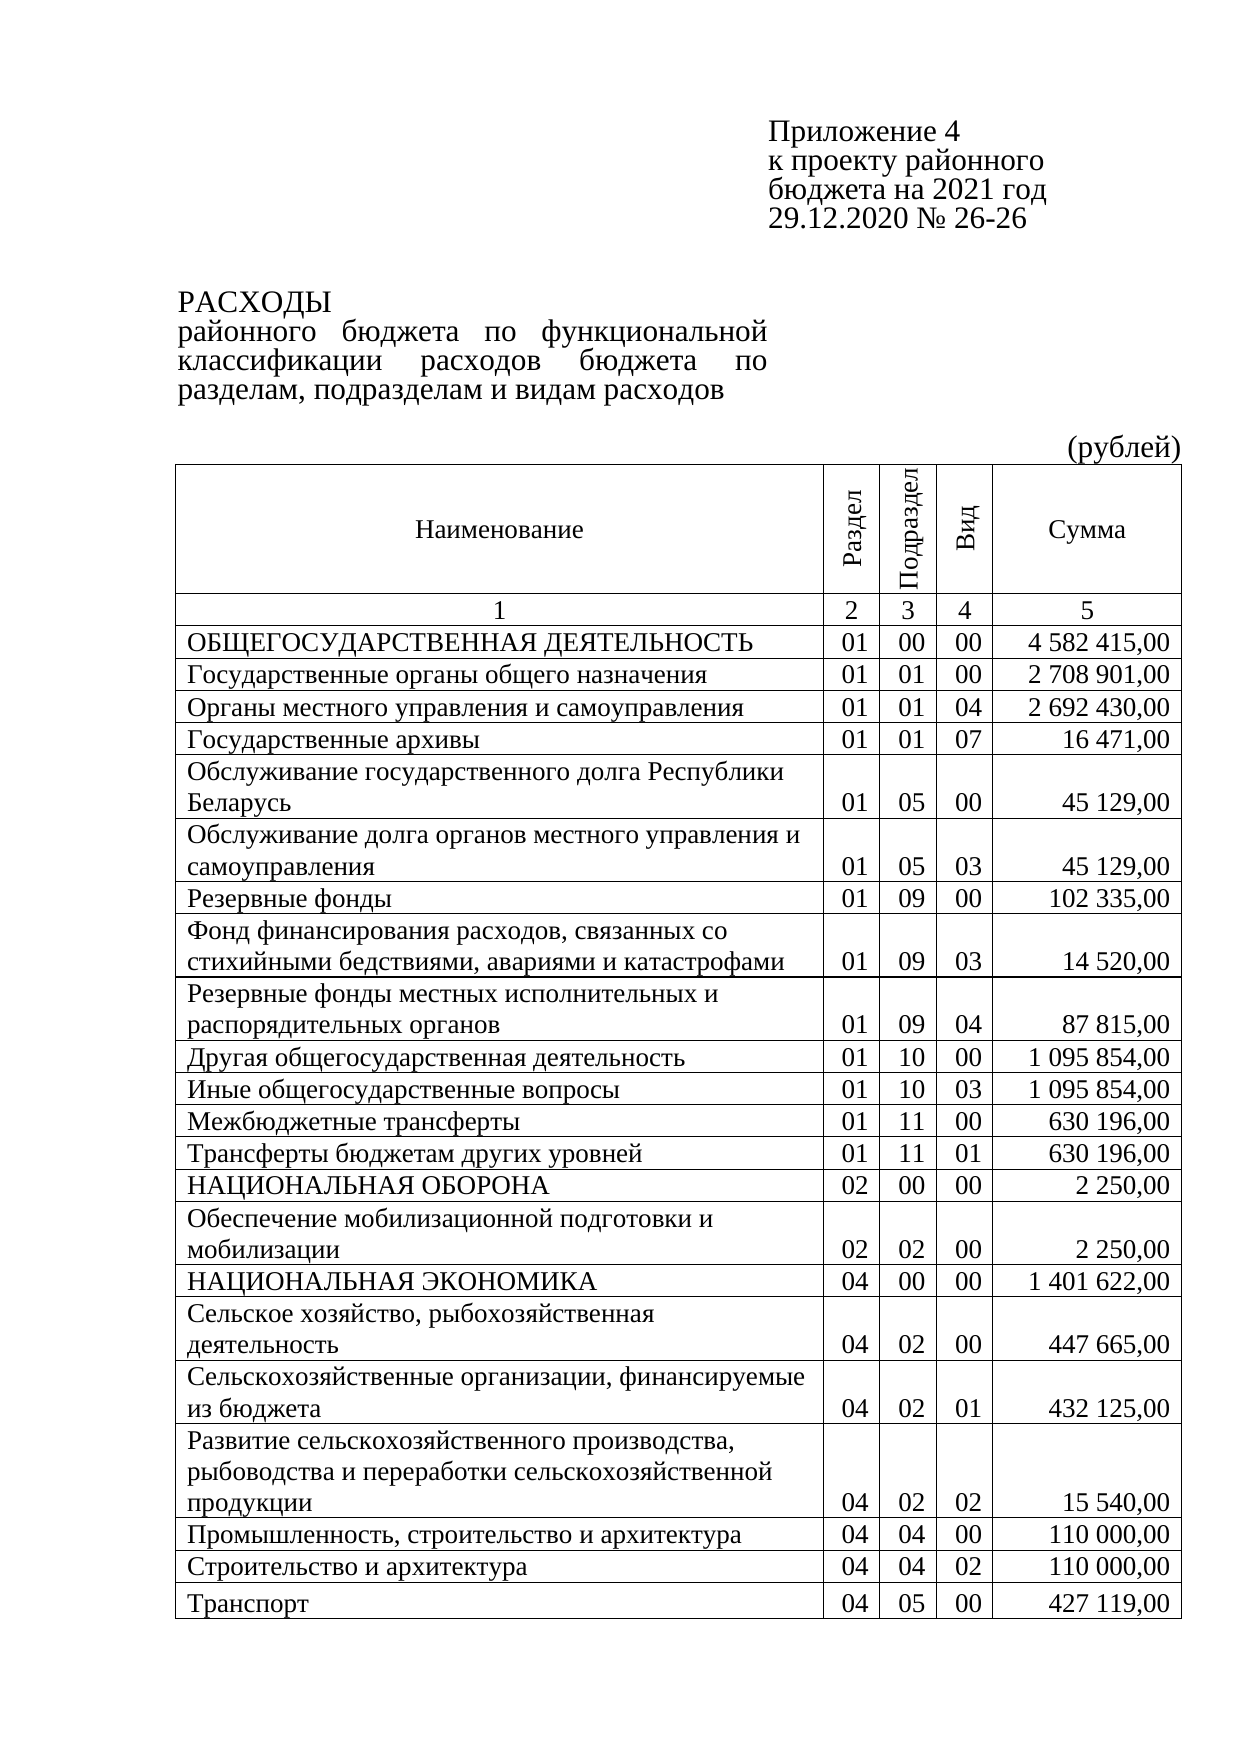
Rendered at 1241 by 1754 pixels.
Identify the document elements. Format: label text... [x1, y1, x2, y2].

table_cell 11 [880, 1137, 936, 1168]
table_cell НАЦИОНАЛЬНАЯ ОБОРОНА [176, 1170, 823, 1201]
table_cell 05 [880, 755, 936, 817]
table_header Сумма [993, 465, 1181, 593]
table_cell 4 582 415,00 [993, 626, 1181, 658]
table_cell Обслуживание государственного долга Республики Беларусь [176, 755, 823, 817]
table_cell Промышленность, строительство и архитектура [176, 1518, 823, 1549]
text Приложение 4 [768, 118, 1181, 147]
table_cell 01 [824, 882, 879, 913]
table_cell 03 [937, 1073, 992, 1104]
table_cell 00 [937, 1583, 992, 1618]
table_header Подраздел [880, 465, 936, 593]
table_cell 01 [824, 1137, 879, 1168]
table_cell Резервные фонды местных исполнительных и распорядительных органов [176, 978, 823, 1040]
table_cell Государственные архивы [176, 723, 823, 754]
text 29.12.2020 № 26-26 [768, 206, 1181, 235]
table_cell 01 [824, 659, 879, 690]
table_cell Обслуживание долга органов местного управления и самоуправления [176, 819, 823, 881]
table_cell 05 [880, 1583, 936, 1618]
table_cell 2 708 901,00 [993, 659, 1181, 690]
table_cell 01 [824, 626, 879, 658]
table_cell 14 520,00 [993, 914, 1181, 976]
table_cell Сельскохозяйственные организации, финансируемые из бюджета [176, 1361, 823, 1423]
text к проекту районного [768, 147, 1181, 176]
table_cell 110 000,00 [993, 1551, 1181, 1582]
table_cell 00 [937, 626, 992, 658]
table_cell 2 692 430,00 [993, 691, 1181, 722]
table_cell 01 [937, 1137, 992, 1168]
table_cell 630 196,00 [993, 1105, 1181, 1136]
table_cell 05 [880, 819, 936, 881]
table_cell 01 [824, 1073, 879, 1104]
table_cell 02 [824, 1202, 879, 1264]
table_cell 01 [937, 1361, 992, 1423]
table_cell 02 [880, 1202, 936, 1264]
table_header Наименование [176, 465, 823, 593]
table_cell 02 [824, 1170, 879, 1201]
table_cell Развитие сельскохозяйственного производства, рыбоводства и переработки сельскохозяйственной продукции [176, 1424, 823, 1517]
table_cell Трансферты бюджетам других уровней [176, 1137, 823, 1168]
table_cell 00 [880, 1170, 936, 1201]
table_cell 00 [880, 626, 936, 658]
table_cell ОБЩЕГОСУДАРСТВЕННАЯ ДЕЯТЕЛЬНОСТЬ [176, 626, 823, 658]
table_cell Сельское хозяйство, рыбохозяйственная деятельность [176, 1297, 823, 1359]
table_cell 427 119,00 [993, 1583, 1181, 1618]
table_cell Органы местного управления и самоуправления [176, 691, 823, 722]
table_cell 04 [824, 1297, 879, 1359]
table_cell 2 250,00 [993, 1202, 1181, 1264]
table_cell 00 [880, 1265, 936, 1296]
table_cell Строительство и архитектура [176, 1551, 823, 1582]
table_cell 00 [937, 1518, 992, 1549]
table_cell 630 196,00 [993, 1137, 1181, 1168]
table_cell 04 [824, 1583, 879, 1618]
table_cell 02 [880, 1424, 936, 1517]
table_cell 04 [937, 691, 992, 722]
table_cell Иные общегосударственные вопросы [176, 1073, 823, 1104]
table_cell 45 129,00 [993, 819, 1181, 881]
table_cell 02 [880, 1361, 936, 1423]
table_cell 04 [880, 1518, 936, 1549]
table_cell 2 250,00 [993, 1170, 1181, 1201]
table_cell 00 [937, 755, 992, 817]
table_cell 2 [824, 594, 879, 625]
table_cell 04 [937, 978, 992, 1040]
table_cell 102 335,00 [993, 882, 1181, 913]
table_cell 00 [937, 1297, 992, 1359]
table_cell 01 [824, 819, 879, 881]
table_cell 02 [880, 1297, 936, 1359]
table_cell Межбюджетные трансферты [176, 1105, 823, 1136]
table_cell 45 129,00 [993, 755, 1181, 817]
table_cell 10 [880, 1073, 936, 1104]
table_cell 01 [824, 723, 879, 754]
table_cell 1 401 622,00 [993, 1265, 1181, 1296]
table_cell Фонд финансирования расходов, связанных со стихийными бедствиями, авариями и катастрофами [176, 914, 823, 976]
table_cell 01 [824, 978, 879, 1040]
table_cell 04 [824, 1424, 879, 1517]
table_cell 01 [880, 691, 936, 722]
text (рублей) [177, 434, 1181, 464]
table_cell 110 000,00 [993, 1518, 1181, 1549]
table_cell Транспорт [176, 1583, 823, 1618]
table_cell 04 [824, 1361, 879, 1423]
table_cell 16 471,00 [993, 723, 1181, 754]
table_cell Резервные фонды [176, 882, 823, 913]
table_cell 00 [937, 659, 992, 690]
table_cell НАЦИОНАЛЬНАЯ ЭКОНОМИКА [176, 1265, 823, 1296]
table_cell 04 [824, 1551, 879, 1582]
table_cell 01 [824, 691, 879, 722]
table_cell 00 [937, 1265, 992, 1296]
table_cell 00 [937, 1041, 992, 1072]
table_cell 09 [880, 914, 936, 976]
table_cell Другая общегосударственная деятельность [176, 1041, 823, 1072]
table_cell 4 [937, 594, 992, 625]
table_cell 03 [937, 914, 992, 976]
table_cell 01 [824, 755, 879, 817]
text РАСХОДЫ районного бюджета по функциональной классификации расходов бюджета по разделам, подразделам и видам расходов [177, 289, 768, 405]
table_cell 87 815,00 [993, 978, 1181, 1040]
table_cell 432 125,00 [993, 1361, 1181, 1423]
table_cell 00 [937, 1202, 992, 1264]
table_cell 11 [880, 1105, 936, 1136]
table_header Вид [937, 465, 992, 593]
table_cell 03 [937, 819, 992, 881]
table_cell 02 [937, 1551, 992, 1582]
table_cell 02 [937, 1424, 992, 1517]
table_header Раздел [824, 465, 879, 593]
table_cell 01 [880, 659, 936, 690]
table_cell 01 [880, 723, 936, 754]
table_cell 00 [937, 1105, 992, 1136]
table_cell 01 [824, 914, 879, 976]
table_cell 07 [937, 723, 992, 754]
table_cell Государственные органы общего назначения [176, 659, 823, 690]
table_cell 01 [824, 1041, 879, 1072]
table_cell 447 665,00 [993, 1297, 1181, 1359]
table_cell 00 [937, 882, 992, 913]
table_cell 10 [880, 1041, 936, 1072]
table_cell 00 [937, 1170, 992, 1201]
table_cell Обеспечение мобилизационной подготовки и мобилизации [176, 1202, 823, 1264]
table_cell 09 [880, 882, 936, 913]
table_cell 3 [880, 594, 936, 625]
table_cell 1 [176, 594, 823, 625]
table_cell 5 [993, 594, 1181, 625]
text бюджета на 2021 год [768, 176, 1181, 206]
table_cell 15 540,00 [993, 1424, 1181, 1517]
table_cell 1 095 854,00 [993, 1073, 1181, 1104]
table_cell 04 [824, 1518, 879, 1549]
table_cell 1 095 854,00 [993, 1041, 1181, 1072]
table_cell 04 [824, 1265, 879, 1296]
table_cell 01 [824, 1105, 879, 1136]
table_cell 09 [880, 978, 936, 1040]
table_cell 04 [880, 1551, 936, 1582]
